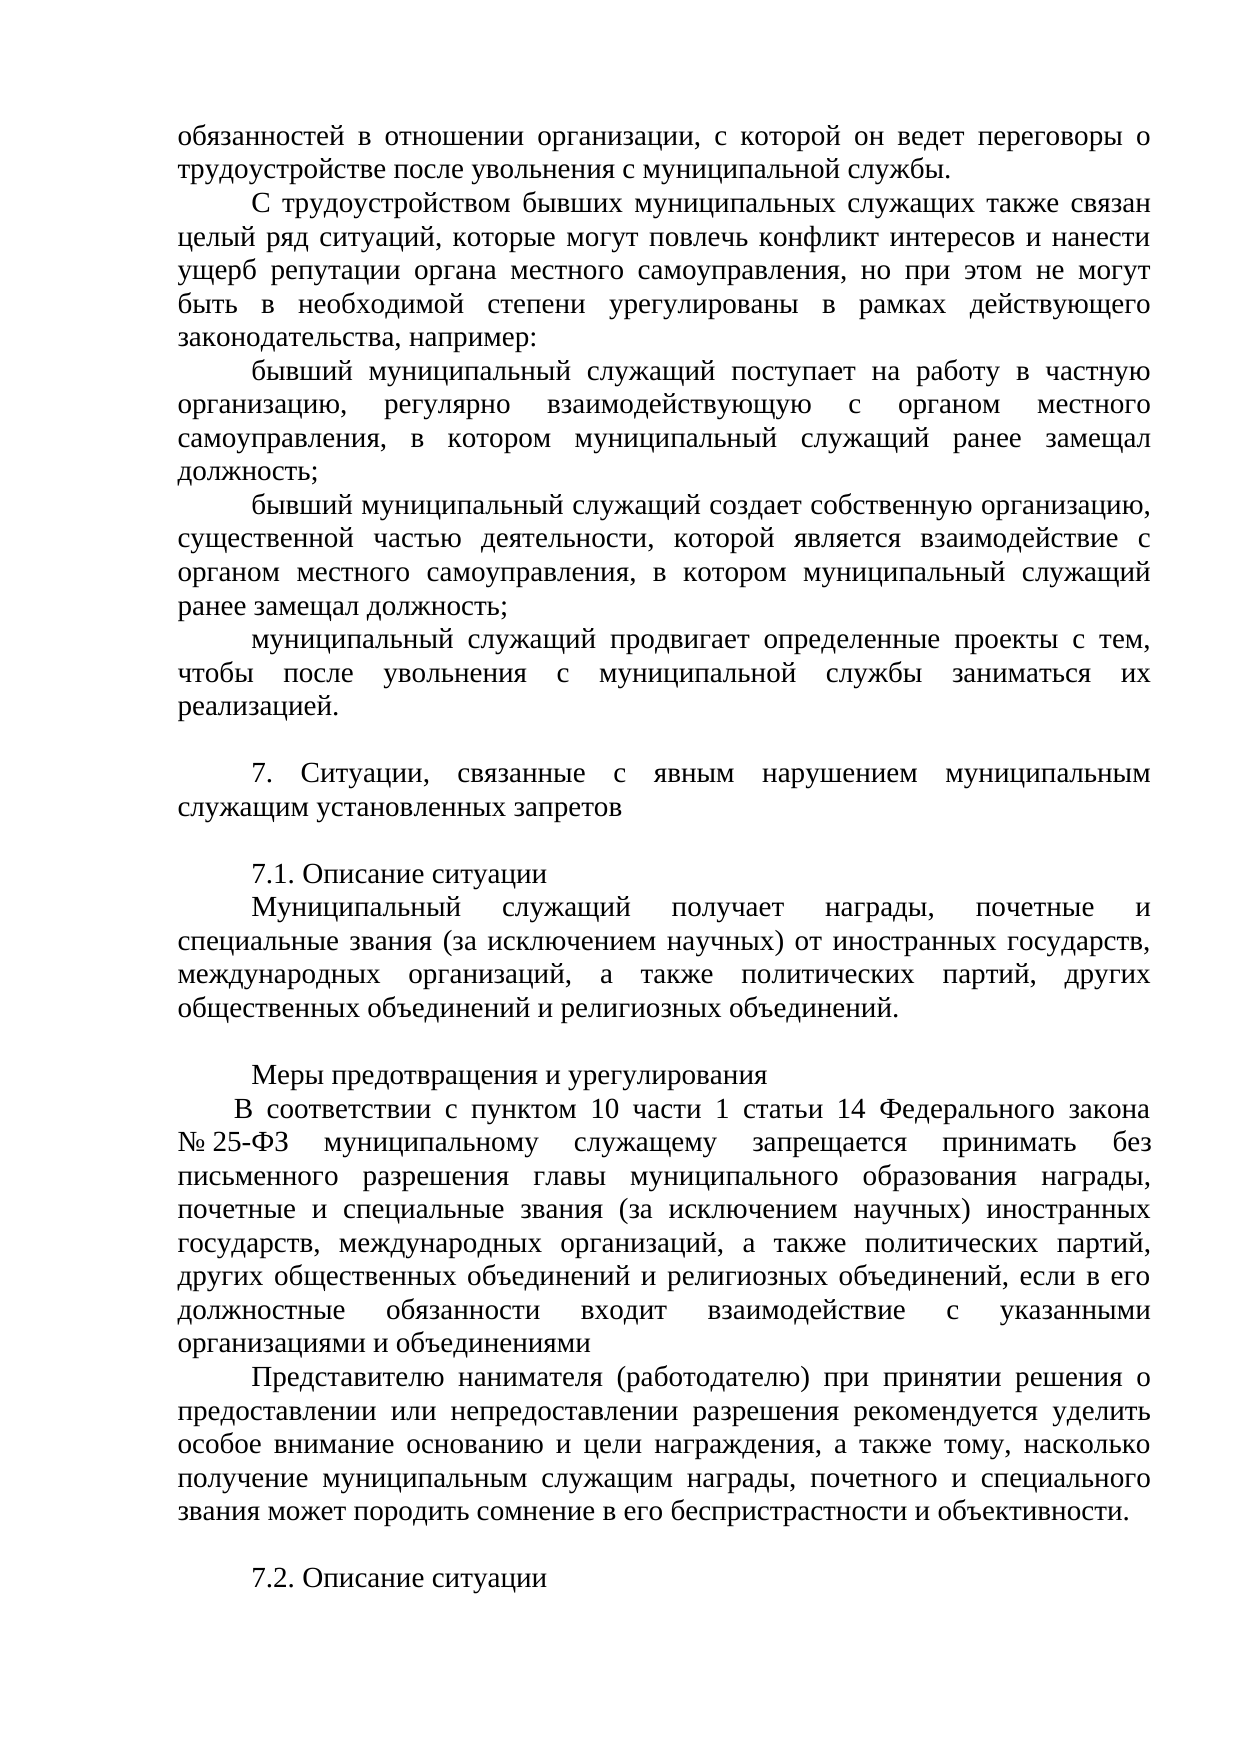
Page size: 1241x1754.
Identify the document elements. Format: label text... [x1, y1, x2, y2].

text Меры предотвращения и урегулирования [177, 1057, 1152, 1091]
text В соответствии с пунктом 10 части 1 статьи 14 Федерального закона № 25-ФЗ муниципальному служащему запрещается принимать без письменного разрешения главы муниципального образования награды, почетные и специальные звания (за исключением научных) иностранных государств, международных организаций, а также политических партий, других общественных объединений и религиозных объединений, если в его должностные обязанности входит взаимодействие с указанными организациями и объединениями [177, 1091, 1152, 1359]
text бывший муниципальный служащий создает собственную организацию, существенной частью деятельности, которой является взаимодействие с органом местного самоуправления, в котором муниципальный служащий ранее замещал должность; [177, 487, 1152, 621]
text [177, 118, 1152, 185]
text Представителю нанимателя (работодателю) при принятии решения о предоставлении или непредоставлении разрешения рекомендуется уделить особое внимание основанию и цели награждения, а также тому, насколько получение муниципальным служащим награды, почетного и специального звания может породить сомнение в его беспристрастности и объективности. [177, 1359, 1152, 1527]
text С трудоустройством бывших муниципальных служащих также связан целый ряд ситуаций, которые могут повлечь конфликт интересов и нанести ущерб репутации органа местного самоуправления, но при этом не могут быть в необходимой степени урегулированы в рамках действующего законодательства, например: [177, 185, 1152, 353]
text 7.1. Описание ситуации [177, 856, 1152, 889]
text 7.2. Описание ситуации [177, 1560, 1152, 1594]
text бывший муниципальный служащий поступает на работу в частную организацию, регулярно взаимодействующую с органом местного самоуправления, в котором муниципальный служащий ранее замещал должность; [177, 353, 1152, 487]
text 7. Ситуации, связанные с явным нарушением муниципальным служащим установленных запретов [177, 755, 1152, 822]
text муниципальный служащий продвигает определенные проекты с тем, чтобы после увольнения с муниципальной службы заниматься их реализацией. [177, 621, 1152, 722]
text Муниципальный служащий получает награды, почетные и специальные звания (за исключением научных) от иностранных государств, международных организаций, а также политических партий, других общественных объединений и религиозных объединений. [177, 889, 1152, 1024]
